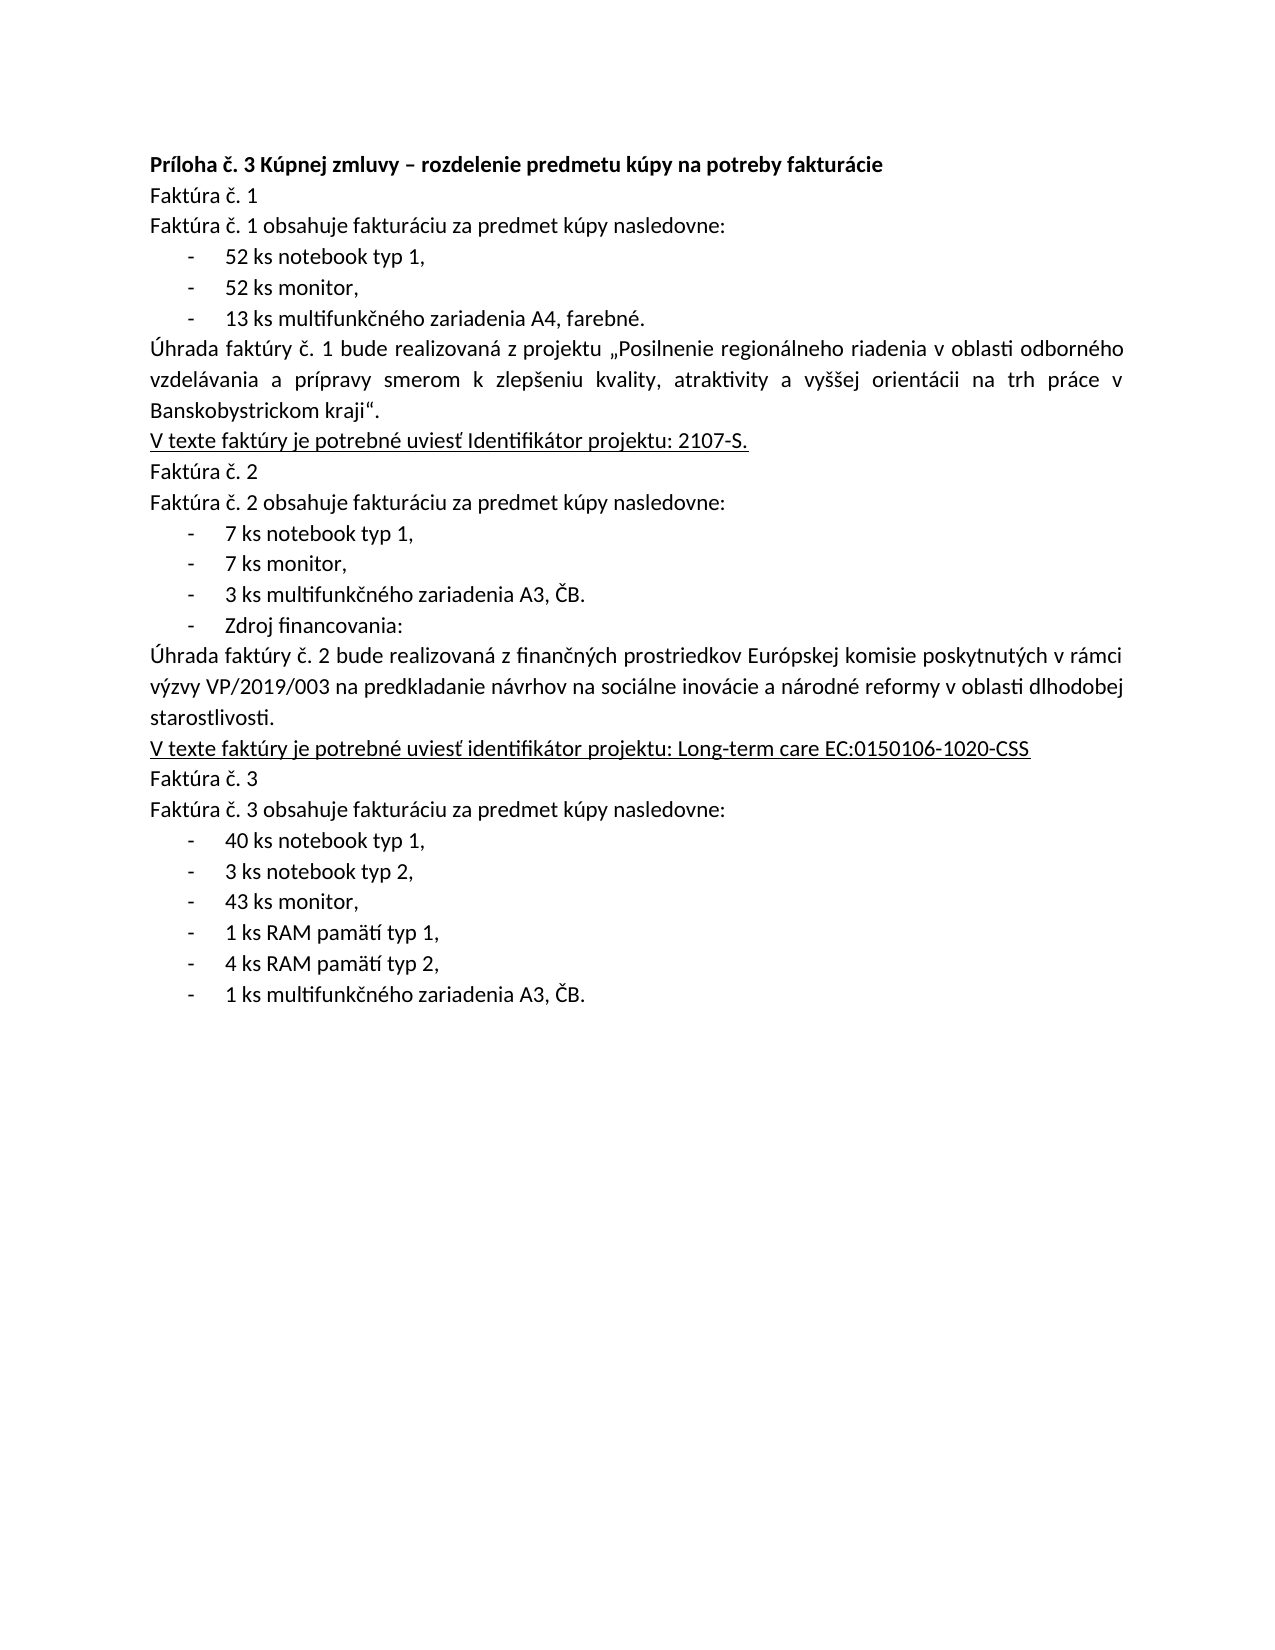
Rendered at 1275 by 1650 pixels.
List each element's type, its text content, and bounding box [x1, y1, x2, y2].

text Faktúra č. 3 [150, 764, 1125, 793]
list 40 ks notebook typ 1, [187, 826, 1125, 854]
text Úhrada faktúry č. 1 bude realizovaná z projektu „Posilnenie regionálneho riadenia v oblasti odborného vzdelávania a prípravy smerom k zlepšeniu kvality, atraktivity a vyššej orientácii na trh práce v Banskobystrickom kraji“. [150, 334, 1125, 424]
list 43 ks monitor, [187, 887, 1125, 916]
text Faktúra č. 2 obsahuje fakturáciu za predmet kúpy nasledovne: [150, 488, 1125, 516]
text V texte faktúry je potrebné uviesť identifikátor projektu: Long-term care EC:0150106-1020-CSS [150, 734, 1125, 762]
text Faktúra č. 1 [150, 181, 1125, 209]
list 1 ks multifunkčného zariadenia A3, ČB. [187, 980, 1125, 1008]
list 7 ks notebook typ 1, [187, 519, 1125, 547]
list Zdroj financovania: [187, 611, 1125, 639]
list 3 ks multifunkčného zariadenia A3, ČB. [187, 580, 1125, 608]
list 7 ks monitor, [187, 549, 1125, 577]
text Faktúra č. 2 [150, 457, 1125, 485]
list 4 ks RAM pamätí typ 2, [187, 949, 1125, 977]
text Úhrada faktúry č. 2 bude realizovaná z finančných prostriedkov Európskej komisie poskytnutých v rámci výzvy VP/2019/003 na predkladanie návrhov na sociálne inovácie a národné reformy v oblasti dlhodobej starostlivosti. [150, 642, 1125, 731]
list 52 ks notebook typ 1, [187, 242, 1125, 270]
list Príloha č. 3 Kúpnej zmluvy – rozdelenie predmetu kúpy na potreby fakturácie [150, 150, 1125, 178]
text V texte faktúry je potrebné uviesť Identifikátor projektu: 2107-S. [150, 427, 1125, 454]
list 3 ks notebook typ 2, [187, 857, 1125, 885]
text Faktúra č. 1 obsahuje fakturáciu za predmet kúpy nasledovne: [150, 211, 1125, 239]
text Faktúra č. 3 obsahuje fakturáciu za predmet kúpy nasledovne: [150, 795, 1125, 823]
list 13 ks multifunkčného zariadenia A4, farebné. [187, 304, 1125, 332]
list 1 ks RAM pamätí typ 1, [187, 918, 1125, 946]
list 52 ks monitor, [187, 273, 1125, 301]
